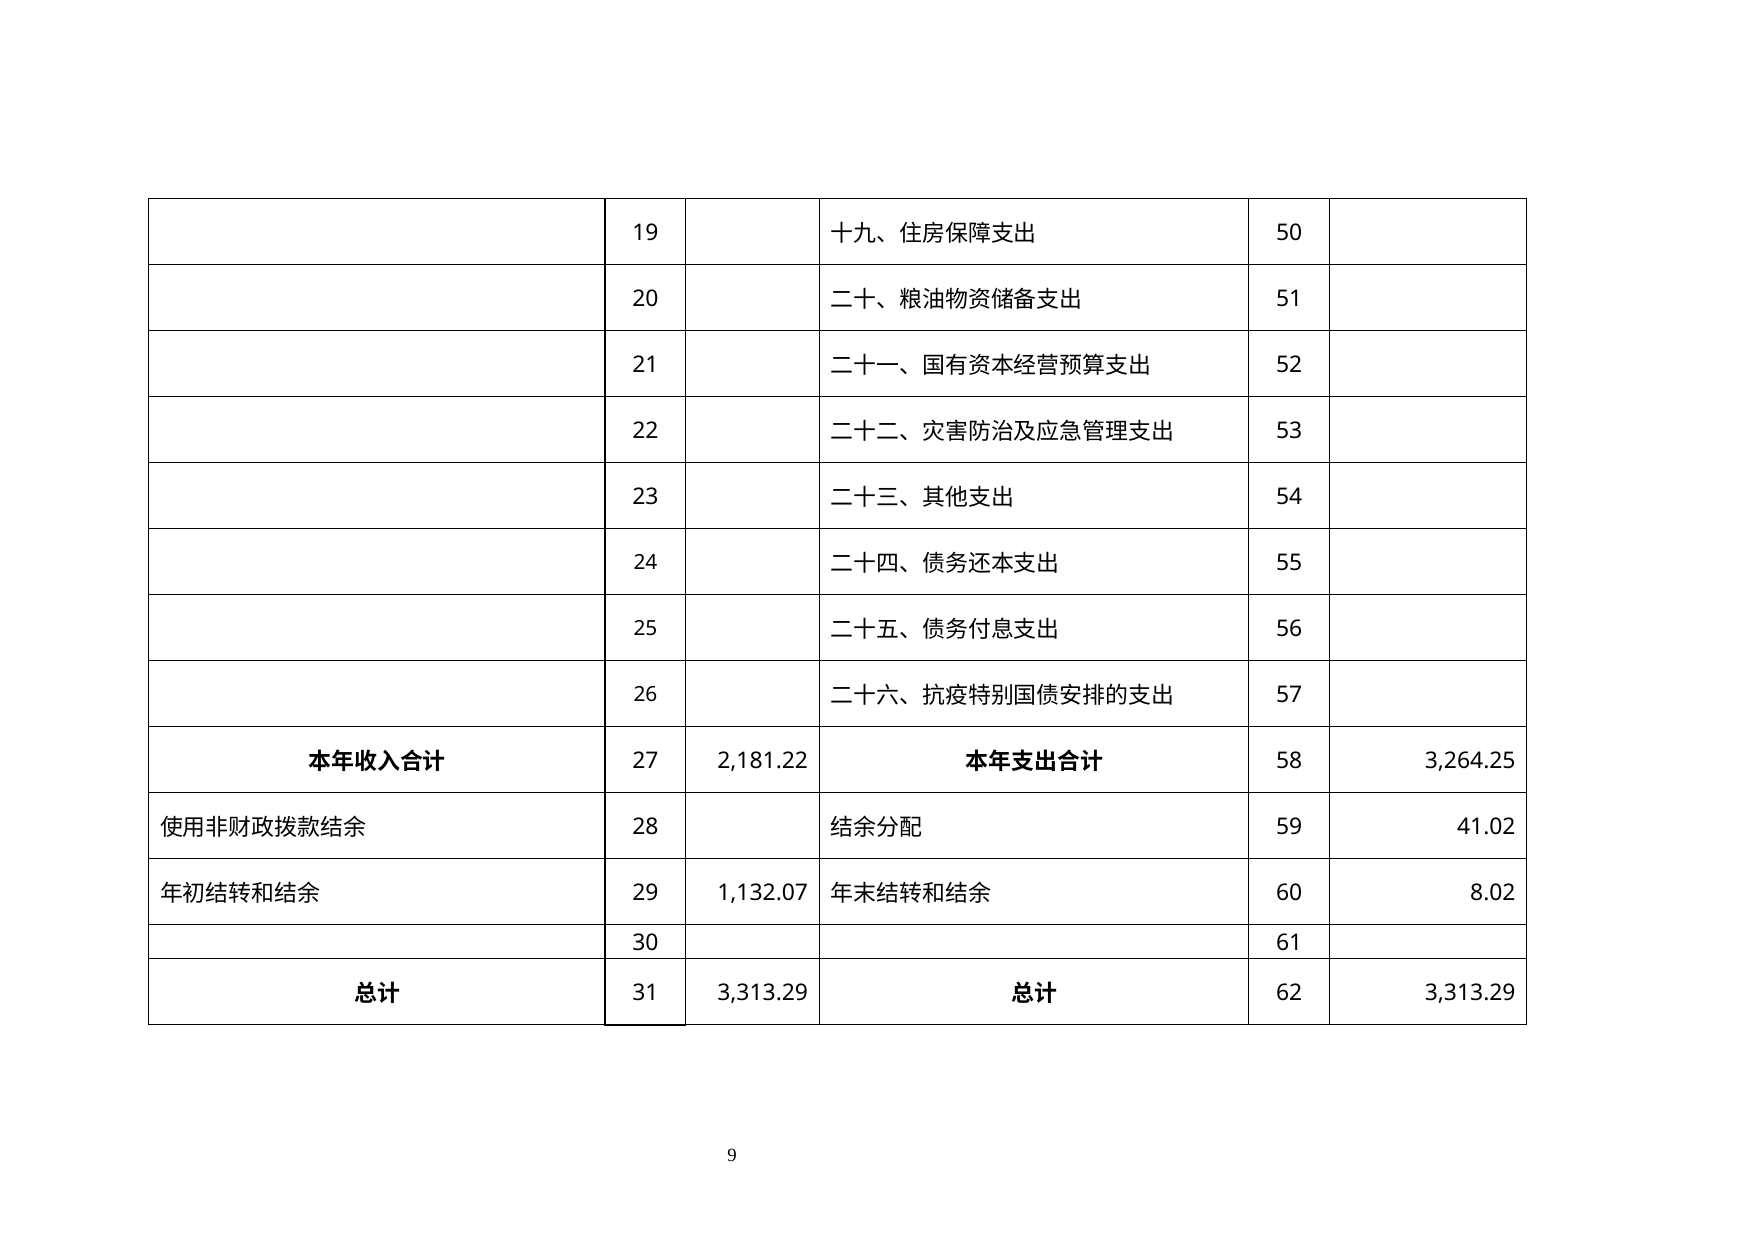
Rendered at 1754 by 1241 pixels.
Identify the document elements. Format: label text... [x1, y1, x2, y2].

table_cell 52 [1249, 331, 1329, 396]
table_cell [686, 793, 819, 858]
table_cell [1330, 463, 1526, 528]
table_cell [149, 463, 604, 528]
table_cell [686, 397, 819, 462]
table_cell 1,132.07 [686, 859, 819, 924]
table_cell 二十二、灾害防治及应急管理支出 [820, 397, 1248, 462]
table_cell 23 [606, 463, 685, 528]
table_cell 41.02 [1330, 793, 1526, 858]
table_cell 60 [1249, 859, 1329, 924]
table_cell 53 [1249, 397, 1329, 462]
table_cell 25 [606, 595, 685, 660]
table_cell [1330, 199, 1526, 264]
table_cell 3,264.25 [1330, 727, 1526, 792]
table_cell 年初结转和结余 [149, 859, 604, 924]
table_cell 55 [1249, 529, 1329, 594]
table_cell 24 [606, 529, 685, 594]
table_cell [686, 529, 819, 594]
table_cell [686, 463, 819, 528]
table_cell 本年收入合计 [149, 727, 604, 792]
table_cell [686, 265, 819, 330]
table_cell 58 [1249, 727, 1329, 792]
table_cell 31 [606, 959, 685, 1024]
table_cell [149, 529, 604, 594]
table_cell [686, 331, 819, 396]
table_cell 8.02 [1330, 859, 1526, 924]
table_cell [686, 199, 819, 264]
table_cell [1330, 331, 1526, 396]
table_cell [149, 661, 604, 726]
table_cell 二十五、债务付息支出 [820, 595, 1248, 660]
table_cell 2,181.22 [686, 727, 819, 792]
table_cell [820, 925, 1248, 958]
table_cell 22 [606, 397, 685, 462]
table_cell 29 [606, 859, 685, 924]
table_cell 二十六、抗疫特别国债安排的支出 [820, 661, 1248, 726]
table_cell [1330, 265, 1526, 330]
table_cell [686, 595, 819, 660]
table_cell [686, 925, 819, 958]
table_cell 结余分配 [820, 793, 1248, 858]
table_cell 27 [606, 727, 685, 792]
table_cell 使用非财政拨款结余 [149, 793, 604, 858]
table_cell 20 [606, 265, 685, 330]
table_cell 十九、住房保障支出 [820, 199, 1248, 264]
table_cell 26 [606, 661, 685, 726]
table_cell 二十、粮油物资储备支出 [820, 265, 1248, 330]
table_cell [1330, 925, 1526, 958]
table_cell [149, 397, 604, 462]
table_cell 56 [1249, 595, 1329, 660]
table_cell 57 [1249, 661, 1329, 726]
table_cell [149, 199, 604, 264]
table_cell [1330, 529, 1526, 594]
table_cell 30 [606, 925, 685, 958]
table_cell [1330, 397, 1526, 462]
table_cell 61 [1249, 925, 1329, 958]
table_cell 62 [1249, 959, 1329, 1024]
table_cell [149, 925, 604, 958]
table_cell [149, 265, 604, 330]
table_cell [1330, 595, 1526, 660]
table_cell [149, 595, 604, 660]
table_cell 54 [1249, 463, 1329, 528]
table_cell 二十四、债务还本支出 [820, 529, 1248, 594]
table_cell [1330, 661, 1526, 726]
table_cell 本年支出合计 [820, 727, 1248, 792]
table_cell 二十三、其他支出 [820, 463, 1248, 528]
table_cell 年末结转和结余 [820, 859, 1248, 924]
table_cell 28 [606, 793, 685, 858]
table_cell 59 [1249, 793, 1329, 858]
table_cell 50 [1249, 199, 1329, 264]
table_cell [686, 661, 819, 726]
table_cell 总计 [820, 959, 1248, 1024]
table_cell 总计 [149, 959, 604, 1024]
table_cell 3,313.29 [686, 959, 819, 1024]
table_cell 21 [606, 331, 685, 396]
table_cell 19 [606, 199, 685, 264]
table_cell 3,313.29 [1330, 959, 1526, 1024]
table_cell [149, 331, 604, 396]
table_cell 51 [1249, 265, 1329, 330]
table_cell 二十一、国有资本经营预算支出 [820, 331, 1248, 396]
